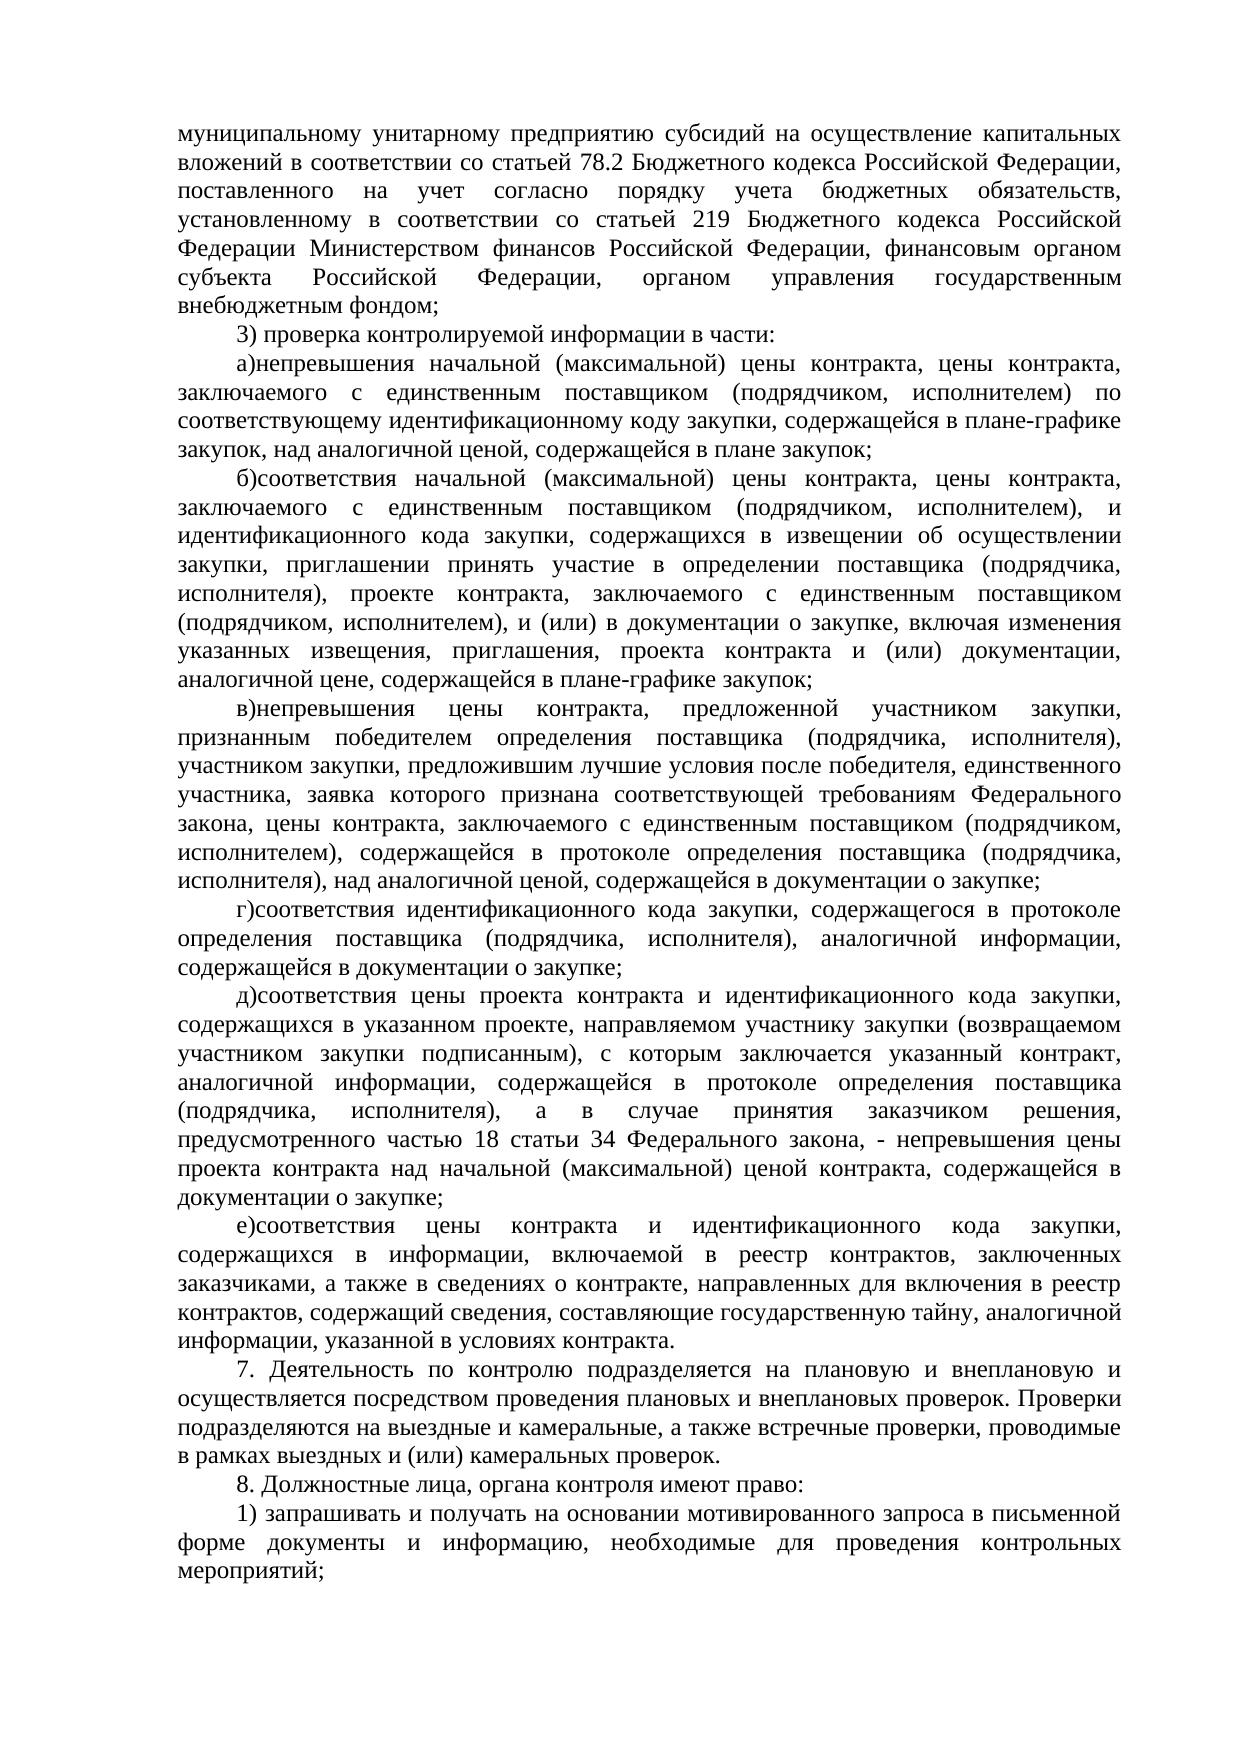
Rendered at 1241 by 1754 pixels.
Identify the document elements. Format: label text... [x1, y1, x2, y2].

text 7. Деятельность по контролю подразделяется на плановую и внеплановую и осуществляется посредством проведения плановых и внеплановых проверок. Проверки подразделяются на выездные и камеральные, а также встречные проверки, проводимые в рамках выездных и (или) камеральных проверок. [177, 1354, 1122, 1469]
text в)непревышения цены контракта, предложенной участником закупки, признанным победителем определения поставщика (подрядчика, исполнителя), участником закупки, предложившим лучшие условия после победителя, единственного участника, заявка которого признана соответствующей требованиям Федерального закона, цены контракта, заключаемого с единственным поставщиком (подрядчиком, исполнителем), содержащейся в протоколе определения поставщика (подрядчика, исполнителя), над аналогичной ценой, содержащейся в документации о закупке; [177, 693, 1122, 894]
text 3) проверка контролируемой информации в части: [177, 319, 1122, 348]
text е)соответствия цены контракта и идентификационного кода закупки, содержащихся в информации, включаемой в реестр контрактов, заключенных заказчиками, а также в сведениях о контракте, направленных для включения в реестр контрактов, содержащий сведения, составляющие государственную тайну, аналогичной информации, указанной в условиях контракта. [177, 1211, 1122, 1354]
text д)соответствия цены проекта контракта и идентификационного кода закупки, содержащихся в указанном проекте, направляемом участнику закупки (возвращаемом участником закупки подписанным), с которым заключается указанный контракт, аналогичной информации, содержащейся в протоколе определения поставщика (подрядчика, исполнителя), а в случае принятия заказчиком решения, предусмотренного частью 18 статьи 34 Федерального закона, - непревышения цены проекта контракта над начальной (максимальной) ценой контракта, содержащейся в документации о закупке; [177, 981, 1122, 1211]
text б)соответствия начальной (максимальной) цены контракта, цены контракта, заключаемого с единственным поставщиком (подрядчиком, исполнителем), и идентификационного кода закупки, содержащихся в извещении об осуществлении закупки, приглашении принять участие в определении поставщика (подрядчика, исполнителя), проекте контракта, заключаемого с единственным поставщиком (подрядчиком, исполнителем), и (или) в документации о закупке, включая изменения указанных извещения, приглашения, проекта контракта и (или) документации, аналогичной цене, содержащейся в плане-графике закупок; [177, 463, 1122, 693]
text 8. Должностные лица, органа контроля имеют право: [177, 1469, 1122, 1498]
text а)непревышения начальной (максимальной) цены контракта, цены контракта, заключаемого с единственным поставщиком (подрядчиком, исполнителем) по соответствующему идентификационному коду закупки, содержащейся в плане-графике закупок, над аналогичной ценой, содержащейся в плане закупок; [177, 348, 1122, 463]
text 1) запрашивать и получать на основании мотивированного запроса в письменной форме документы и информацию, необходимые для проведения контрольных мероприятий; [177, 1498, 1122, 1584]
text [177, 118, 1122, 319]
text г)соответствия идентификационного кода закупки, содержащегося в протоколе определения поставщика (подрядчика, исполнителя), аналогичной информации, содержащейся в документации о закупке; [177, 894, 1122, 981]
